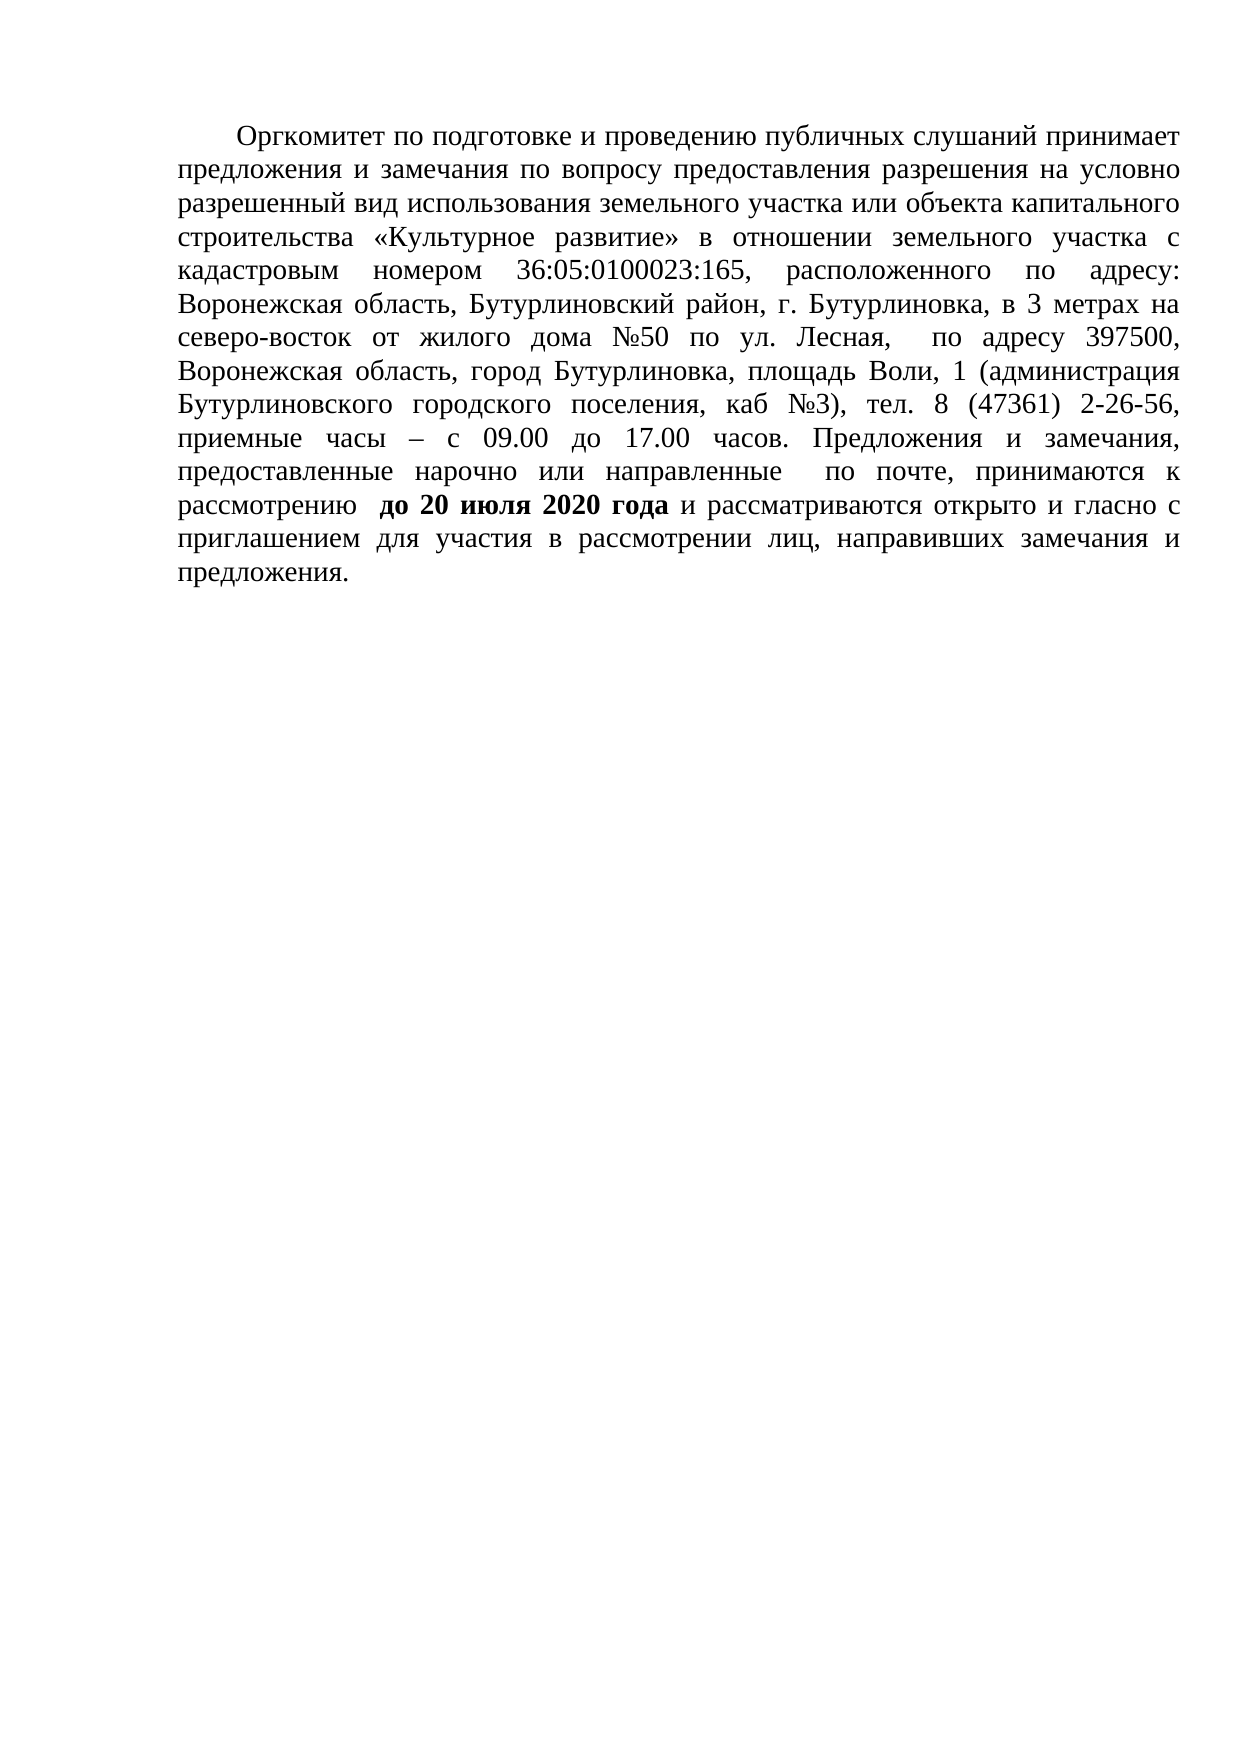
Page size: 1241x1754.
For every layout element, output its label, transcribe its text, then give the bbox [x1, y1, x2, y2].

text Оргкомитет по подготовке и проведению публичных слушаний принимает предложения и замечания по вопросу предоставления разрешения на условно разрешенный вид использования земельного участка или объекта капитального строительства «Культурное развитие» в отношении земельного участка с кадастровым номером 36:05:0100023:165, расположенного по адресу: Воронежская область, Бутурлиновский район, г. Бутурлиновка, в 3 метрах на северо-восток от жилого дома №50 по ул. Лесная, по адресу 397500, Воронежская область, город Бутурлиновка, площадь Воли, 1 (администрация Бутурлиновского городского поселения, каб №3), тел. 8 (47361) 2-26-56, приемные часы – с 09.00 до 17.00 часов. Предложения и замечания, предоставленные нарочно или направленные по почте, принимаются к рассмотрению до 20 июля 2020 года и рассматриваются открыто и гласно с приглашением для участия в рассмотрении лиц, направивших замечания и предложения. [177, 118, 1181, 588]
